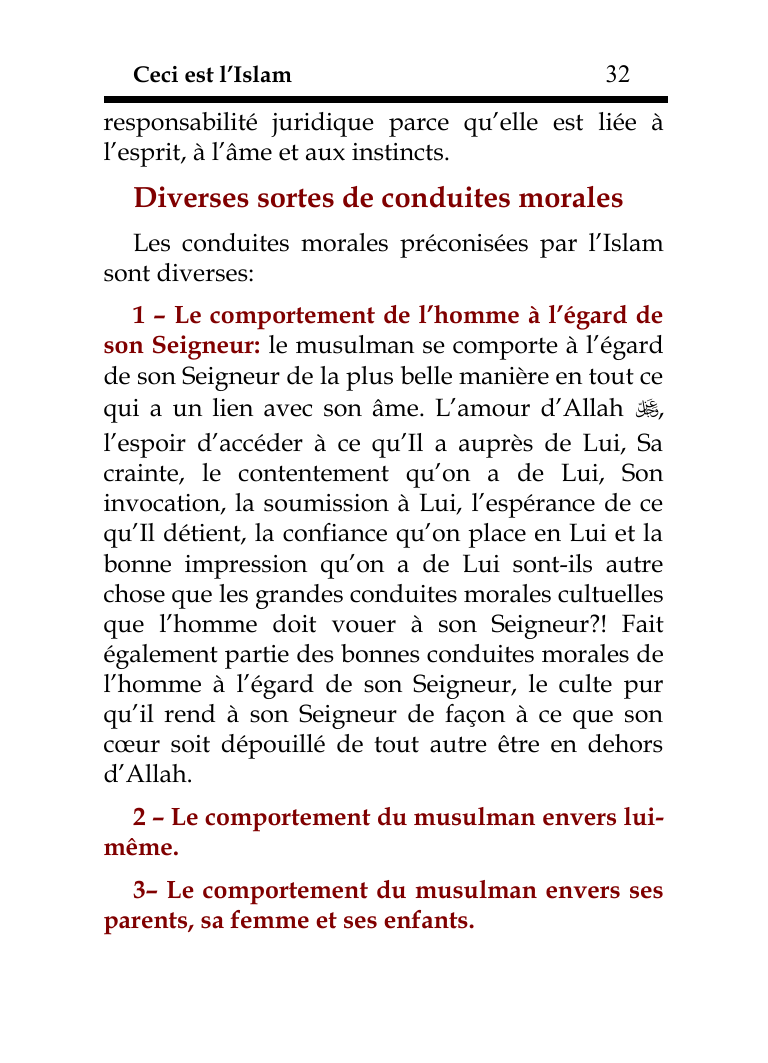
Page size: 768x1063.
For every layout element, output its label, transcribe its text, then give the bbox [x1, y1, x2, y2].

text 3– Le comportement du musulman envers ses parents, sa femme et ses enfants. [103, 875, 664, 935]
text 1 – Le comportement de l’homme à l’égard de son Seigneur: le musulman se comporte à l’égard de son Seigneur de la plus belle manière en tout ce qui a un lien avec son âme. L’amour d’Allah ﻷ, l’espoir d’accéder à ce qu’Il a auprès de Lui, Sa crainte, le contentement qu’on a de Lui, Son invocation, la soumission à Lui, l’espérance de ce qu’Il détient, la confiance qu’on place en Lui et la bonne impression qu’on a de Lui sont-ils autre chose que les grandes conduites morales cultuelles que l’homme doit vouer à son Seigneur?! Fait également partie des bonnes conduites morales de l’homme à l’égard de son Seigneur, le culte pur qu’il rend à son Seigneur de façon à ce que son cœur soit dépouillé de tout autre être en dehors d’Allah. [103, 301, 664, 790]
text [103, 108, 664, 168]
text Les conduites morales préconisées par l’Islam sont diverses: [103, 228, 664, 288]
text 2 – Le comportement du musulman envers lui-même. [103, 802, 664, 862]
text Diverses sortes de conduites morales [103, 180, 664, 216]
